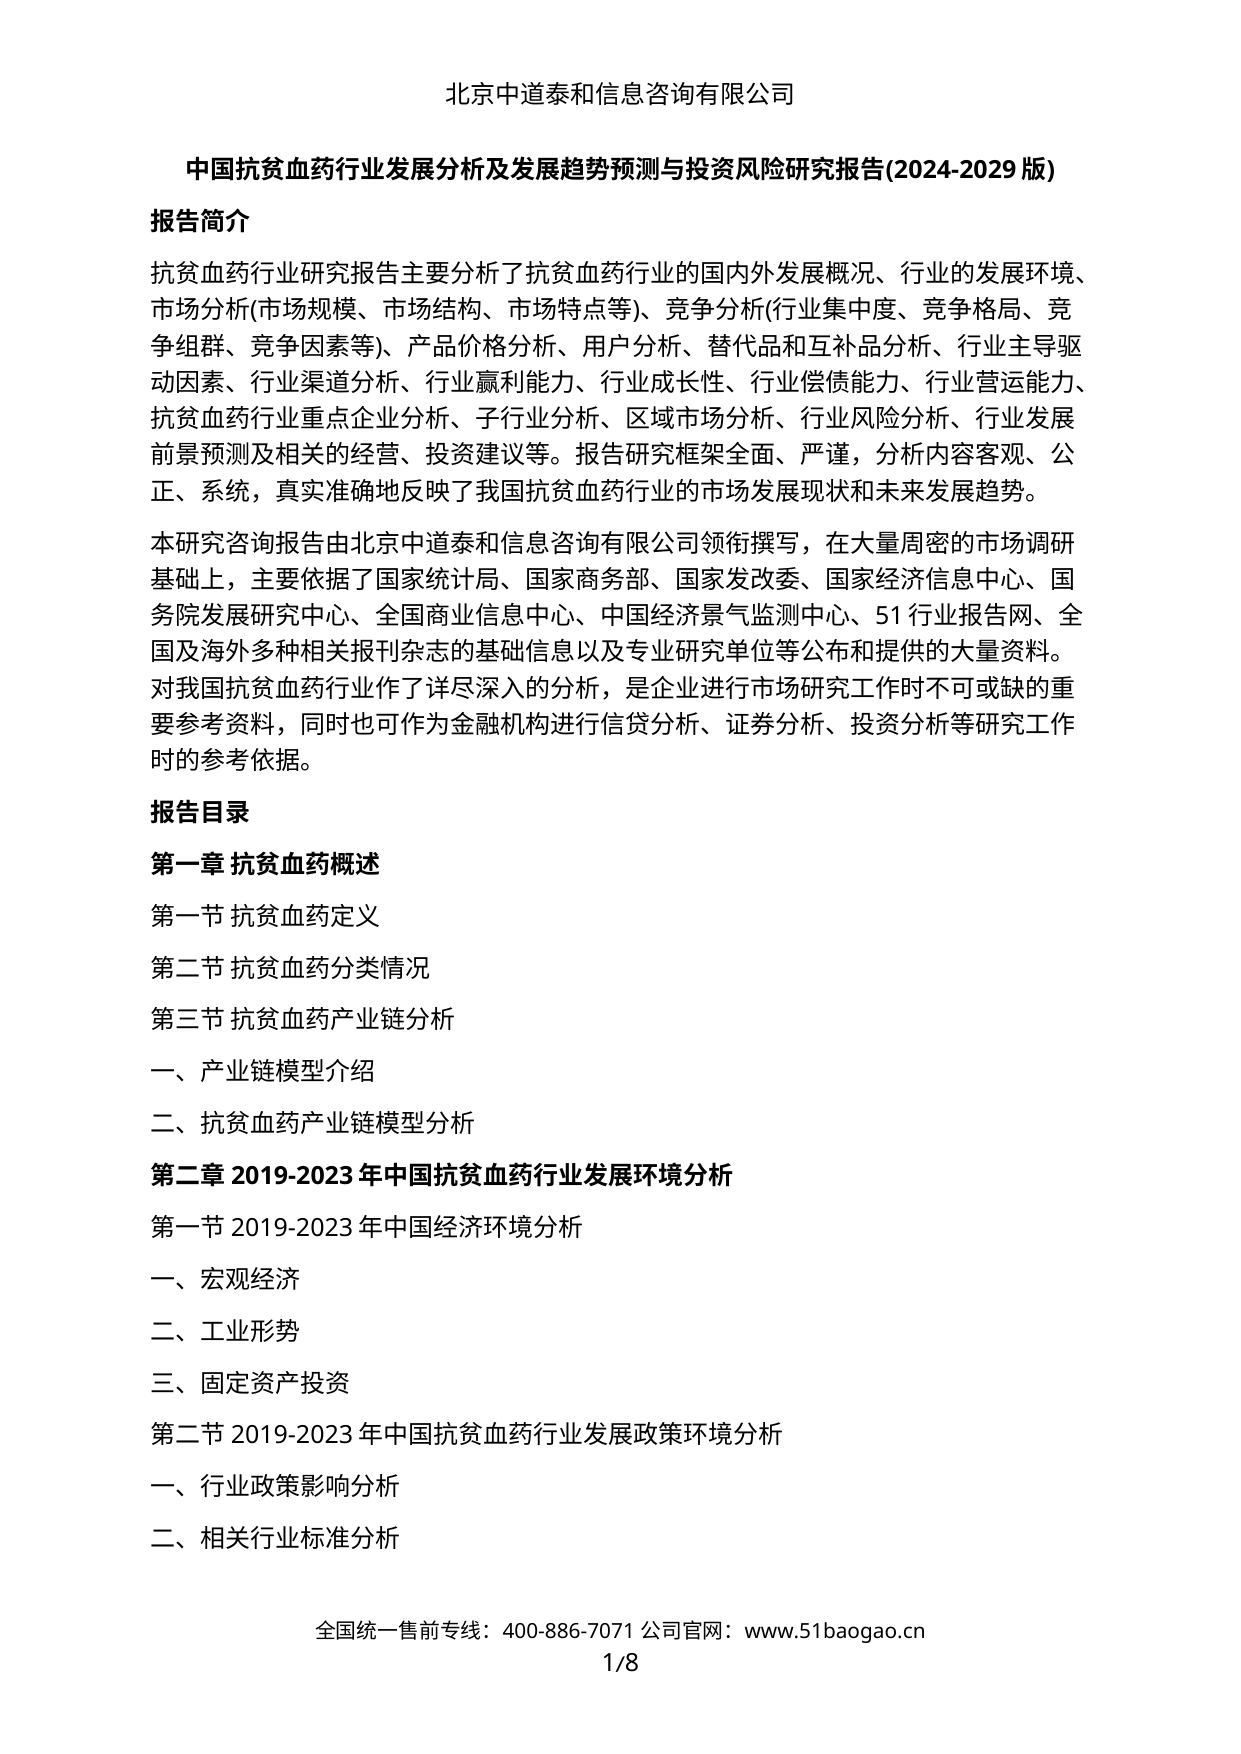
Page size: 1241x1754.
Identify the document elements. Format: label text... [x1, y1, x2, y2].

text 第二章 2019-2023年中国抗贫血药行业发展环境分析 [150, 1156, 1090, 1192]
text 本研究咨询报告由北京中道泰和信息咨询有限公司领衔撰写，在大量周密的市场调研基础上，主要依据了国家统计局、国家商务部、国家发改委、国家经济信息中心、国务院发展研究中心、全国商业信息中心、中国经济景气监测中心、51行业报告网、全国及海外多种相关报刊杂志的基础信息以及专业研究单位等公布和提供的大量资料。对我国抗贫血药行业作了详尽深入的分析，是企业进行市场研究工作时不可或缺的重要参考资料，同时也可作为金融机构进行信贷分析、证券分析、投资分析等研究工作时的参考依据。 [150, 523, 1090, 777]
text 一、行业政策影响分析 [150, 1467, 1090, 1503]
text 第一节 2019-2023年中国经济环境分析 [150, 1207, 1090, 1244]
text 报告目录 [150, 792, 1090, 829]
text 第一节 抗贫血药定义 [150, 896, 1090, 932]
text 抗贫血药行业研究报告主要分析了抗贫血药行业的国内外发展概况、行业的发展环境、市场分析(市场规模、市场结构、市场特点等)、竞争分析(行业集中度、竞争格局、竞争组群、竞争因素等)、产品价格分析、用户分析、替代品和互补品分析、行业主导驱动因素、行业渠道分析、行业赢利能力、行业成长性、行业偿债能力、行业营运能力、抗贫血药行业重点企业分析、子行业分析、区域市场分析、行业风险分析、行业发展前景预测及相关的经营、投资建议等。报告研究框架全面、严谨，分析内容客观、公正、系统，真实准确地反映了我国抗贫血药行业的市场发展现状和未来发展趋势。 [150, 254, 1090, 507]
text 第二节 2019-2023年中国抗贫血药行业发展政策环境分析 [150, 1415, 1090, 1451]
text 二、工业形势 [150, 1311, 1090, 1347]
text 中国抗贫血药行业发展分析及发展趋势预测与投资风险研究报告(2024-2029版) [150, 150, 1090, 186]
text 一、产业链模型介绍 [150, 1052, 1090, 1088]
text 报告简介 [150, 202, 1090, 238]
text 二、抗贫血药产业链模型分析 [150, 1104, 1090, 1140]
text 三、固定资产投资 [150, 1363, 1090, 1399]
text 第二节 抗贫血药分类情况 [150, 948, 1090, 984]
text 第一章 抗贫血药概述 [150, 844, 1090, 881]
text 二、相关行业标准分析 [150, 1519, 1090, 1555]
text 第三节 抗贫血药产业链分析 [150, 1000, 1090, 1036]
text 一、宏观经济 [150, 1259, 1090, 1296]
